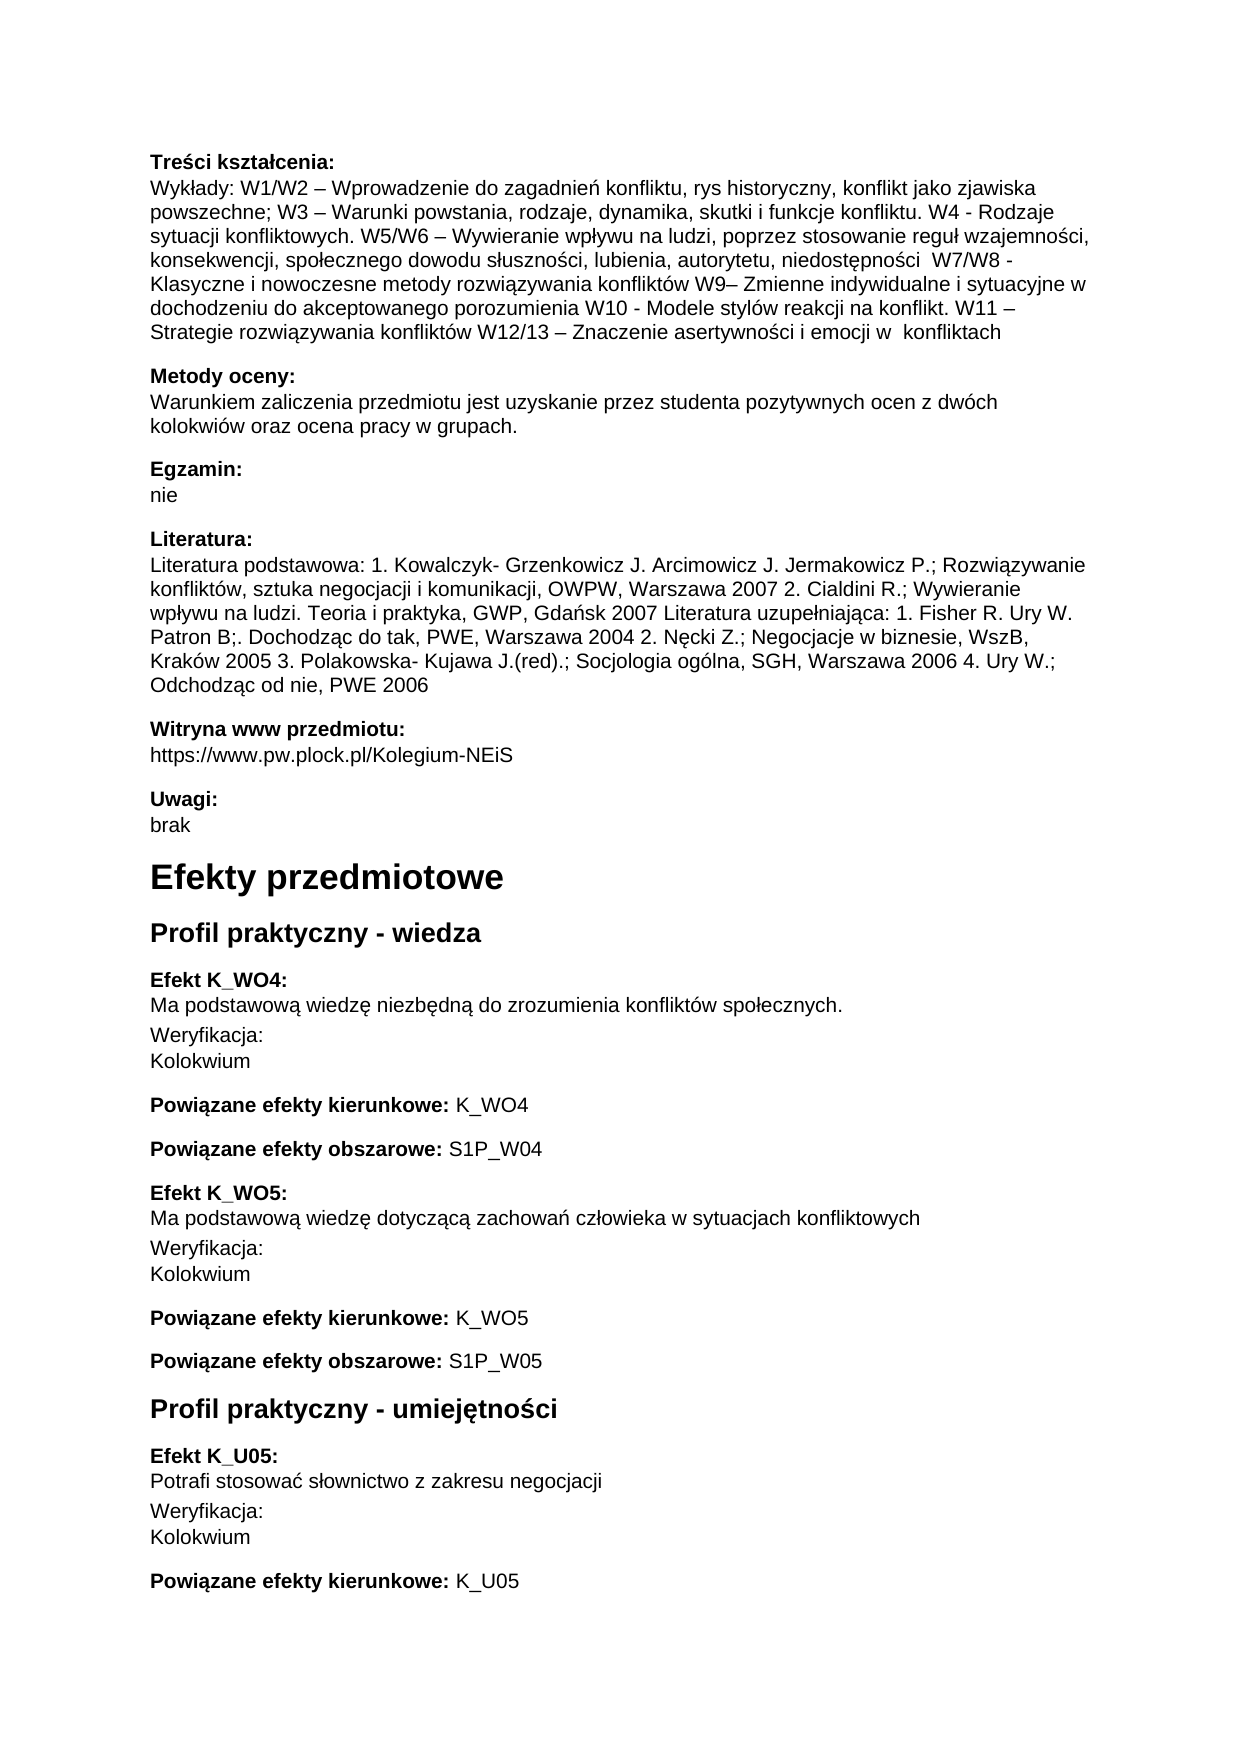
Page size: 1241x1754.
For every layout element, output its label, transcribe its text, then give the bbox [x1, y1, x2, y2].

text Efekt K_WO4: [150, 968, 1090, 992]
text Powiązane efekty obszarowe: S1P_W04 [150, 1137, 1090, 1161]
text Kolokwium [150, 1525, 1090, 1549]
text Egzamin: [150, 457, 1090, 481]
text Powiązane efekty kierunkowe: K_WO4 [150, 1093, 1090, 1117]
text Warunkiem zaliczenia przedmiotu jest uzyskanie przez studenta pozytywnych ocen z dwóch kolokwiów oraz ocena pracy w grupach. [150, 389, 1090, 437]
text Uwagi: [150, 786, 1090, 810]
subtitle Profil praktyczny - wiedza [150, 917, 1090, 948]
text Weryfikacja: [150, 1499, 1090, 1523]
text Treści kształcenia: [150, 150, 1090, 174]
text Witryna www przedmiotu: [150, 717, 1090, 741]
text Weryfikacja: [150, 1023, 1090, 1047]
subtitle Profil praktyczny - umiejętności [150, 1393, 1090, 1424]
text brak [150, 812, 1090, 836]
text Powiązane efekty obszarowe: S1P_W05 [150, 1349, 1090, 1373]
text Efekt K_U05: [150, 1444, 1090, 1468]
text Powiązane efekty kierunkowe: K_U05 [150, 1569, 1090, 1593]
text Wykłady: W1/W2 – Wprowadzenie do zagadnień konfliktu, rys historyczny, konflikt jako zjawiska powszechne; W3 – Warunki powstania, rodzaje, dynamika, skutki i funkcje konfliktu. W4 - Rodzaje sytuacji konfliktowych. W5/W6 – Wywieranie wpływu na ludzi, poprzez stosowanie reguł wzajemności, konsekwencji, społecznego dowodu słuszności, lubienia, autorytetu, niedostępności W7/W8 - Klasyczne i nowoczesne metody rozwiązywania konfliktów W9– Zmienne indywidualne i sytuacyjne w dochodzeniu do akceptowanego porozumienia W10 - Modele stylów reakcji na konflikt. W11 – Strategie rozwiązywania konfliktów W12/13 – Znaczenie asertywności i emocji w konfliktach [150, 176, 1090, 344]
text Kolokwium [150, 1049, 1090, 1073]
text Ma podstawową wiedzę dotyczącą zachowań człowieka w sytuacjach konfliktowych [150, 1205, 1090, 1229]
text Efekt K_WO5: [150, 1180, 1090, 1204]
text Weryfikacja: [150, 1236, 1090, 1259]
subtitle Efekty przedmiotowe [150, 856, 1090, 897]
text nie [150, 483, 1090, 507]
text Ma podstawową wiedzę niezbędną do zrozumienia konfliktów społecznych. [150, 993, 1090, 1017]
text Literatura podstawowa: 1. Kowalczyk- Grzenkowicz J. Arcimowicz J. Jermakowicz P.; Rozwiązywanie konfliktów, sztuka negocjacji i komunikacji, OWPW, Warszawa 2007 2. Cialdini R.; Wywieranie wpływu na ludzi. Teoria i praktyka, GWP, Gdańsk 2007 Literatura uzupełniająca: 1. Fisher R. Ury W. Patron B;. Dochodząc do tak, PWE, Warszawa 2004 2. Nęcki Z.; Negocjacje w biznesie, WszB, Kraków 2005 3. Polakowska- Kujawa J.(red).; Socjologia ogólna, SGH, Warszawa 2006 4. Ury W.; Odchodząc od nie, PWE 2006 [150, 553, 1090, 697]
text Potrafi stosować słownictwo z zakresu negocjacji [150, 1469, 1090, 1493]
text Kolokwium [150, 1262, 1090, 1286]
text Literatura: [150, 527, 1090, 551]
text https://www.pw.plock.pl/Kolegium-NEiS [150, 743, 1090, 767]
text Powiązane efekty kierunkowe: K_WO5 [150, 1305, 1090, 1329]
text Metody oceny: [150, 363, 1090, 387]
